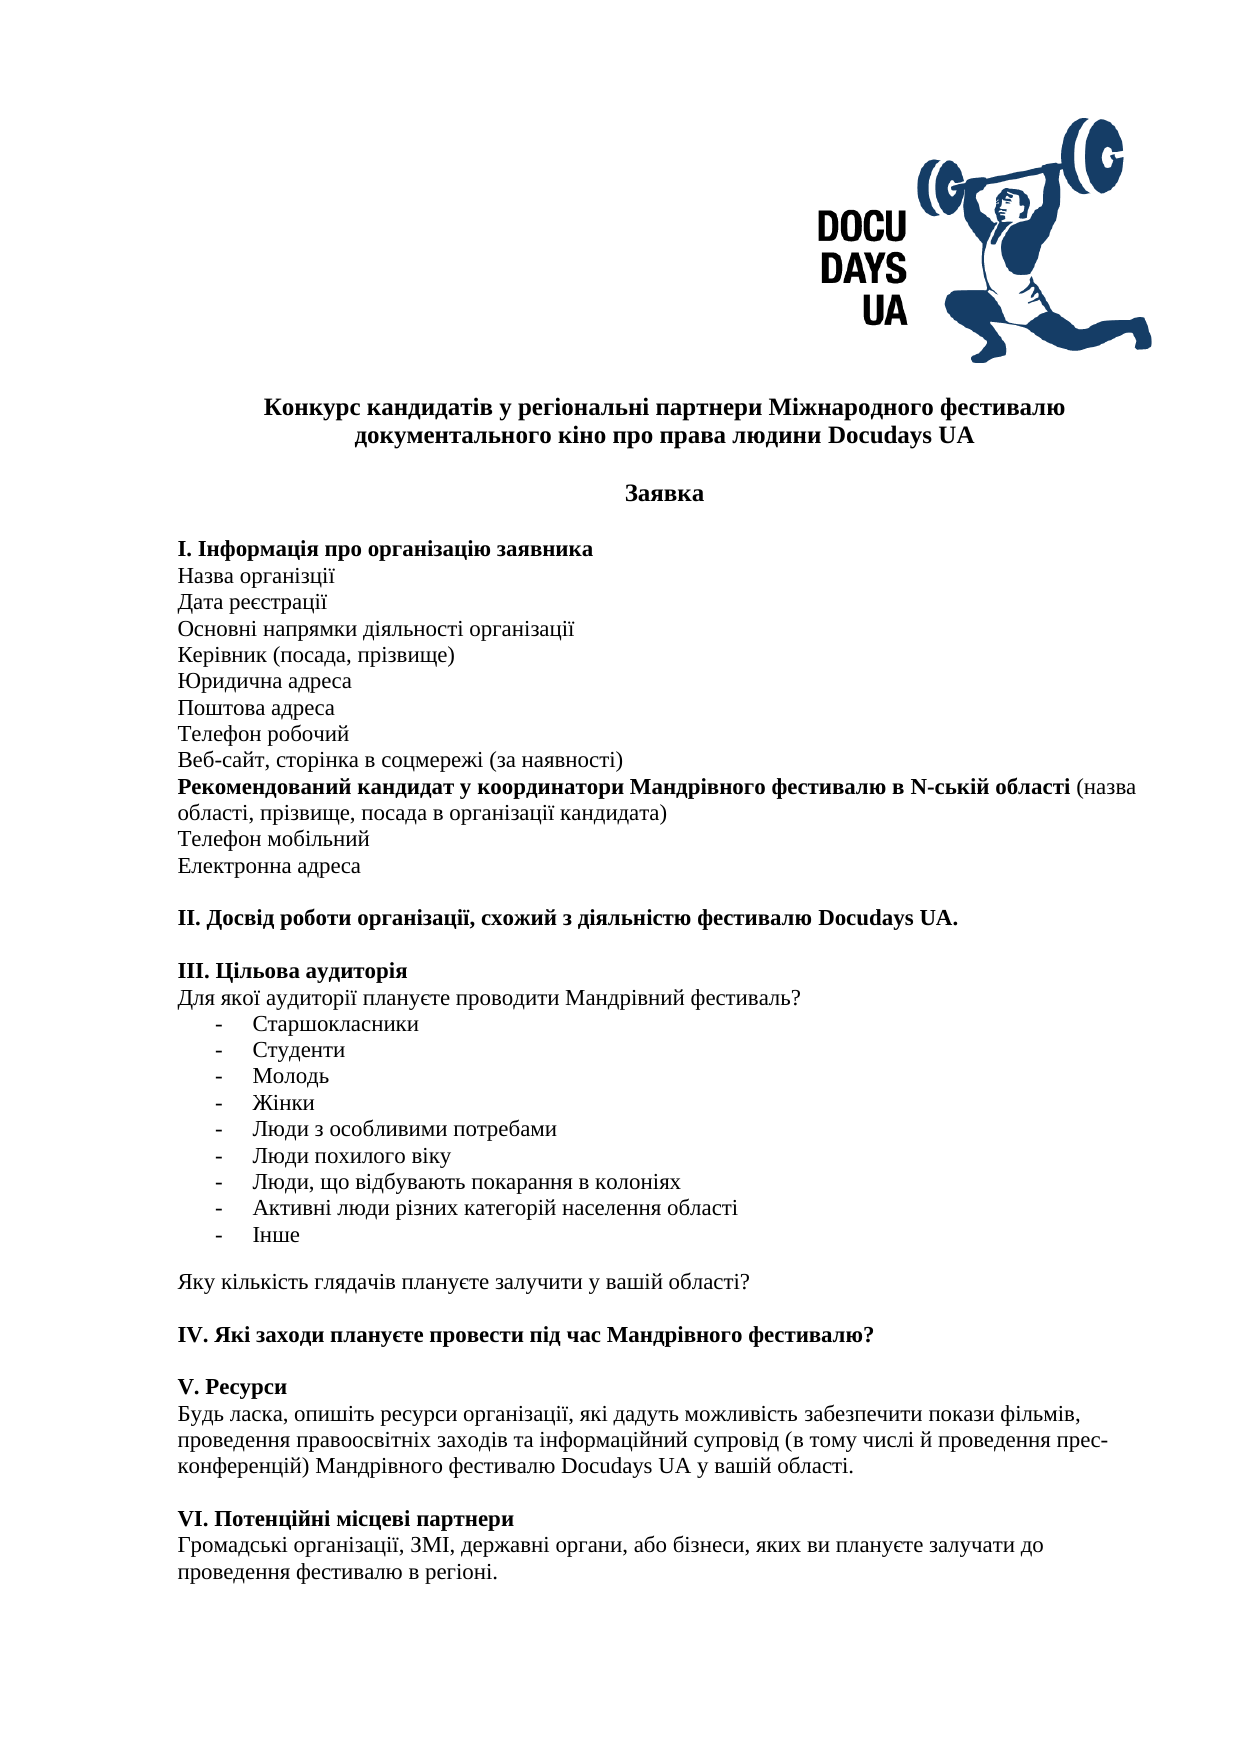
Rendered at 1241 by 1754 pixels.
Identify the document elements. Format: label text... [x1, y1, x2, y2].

list Молодь [215, 1063, 1152, 1089]
text Конкурс кандидатів у регіональні партнери Міжнародного фестивалю документального кіно про права людини Docudays UA [177, 392, 1152, 449]
list Люди з особливими потребами [215, 1115, 1152, 1142]
text ІІІ. Цільова аудиторія [177, 957, 1152, 983]
picture [818, 118, 1152, 363]
text Керівник (посада, прізвище) [177, 641, 1152, 667]
list Люди похилого віку [215, 1142, 1152, 1168]
text Назва організції [177, 562, 1152, 588]
text ІІ. Досвід роботи організації, схожий з діяльністю фестивалю Docudays UA. [177, 904, 1152, 931]
text Юридична адреса [177, 667, 1152, 694]
text Телефон робочий [177, 720, 1152, 746]
text Для якої аудиторії плануєте проводити Мандрівний фестиваль? [177, 983, 1152, 1010]
text Основні напрямки діяльності організації [177, 614, 1152, 641]
text Веб-сайт, сторінка в соцмережі (за наявності) [177, 746, 1152, 773]
list Старшокласники [215, 1010, 1152, 1036]
text Дата реєстрації [177, 588, 1152, 614]
text Рекомендований кандидат у координатори Мандрівного фестивалю в N-ській області (назва області, прізвище, посада в організації кандидата) [177, 773, 1152, 825]
text Поштова адреса [177, 694, 1152, 720]
text Громадські організації, ЗМІ, державні органи, або бізнеси, яких ви плануєте залучати до проведення фестивалю в регіоні. [177, 1531, 1152, 1584]
text Будь ласка, опишіть ресурси організації, які дадуть можливість забезпечити покази фільмів, проведення правоосвітніх заходів та інформаційний супровід (в тому числі й проведення прес-конференцій) Мандрівного фестивалю Docudays UA у вашій області. [177, 1400, 1152, 1479]
text V. Ресурси [177, 1373, 1152, 1400]
list Активні люди різних категорій населення області [215, 1194, 1152, 1221]
list Люди, що відбувають покарання в колоніях [215, 1168, 1152, 1194]
list Жінки [215, 1089, 1152, 1115]
text Телефон мобільний [177, 825, 1152, 852]
text І. Інформація про організацію заявника [177, 536, 1152, 562]
text Заявка [177, 478, 1152, 507]
text Яку кількість глядачів плануєте залучити у вашій області? [177, 1268, 1152, 1294]
text VІ. Потенційні місцеві партнери [177, 1505, 1152, 1531]
list Студенти [215, 1036, 1152, 1063]
text Електронна адреса [177, 852, 1152, 878]
text ІV. Які заходи плануєте провести під час Мандрівного фестивалю? [177, 1321, 1152, 1347]
list Інше [215, 1221, 1152, 1247]
